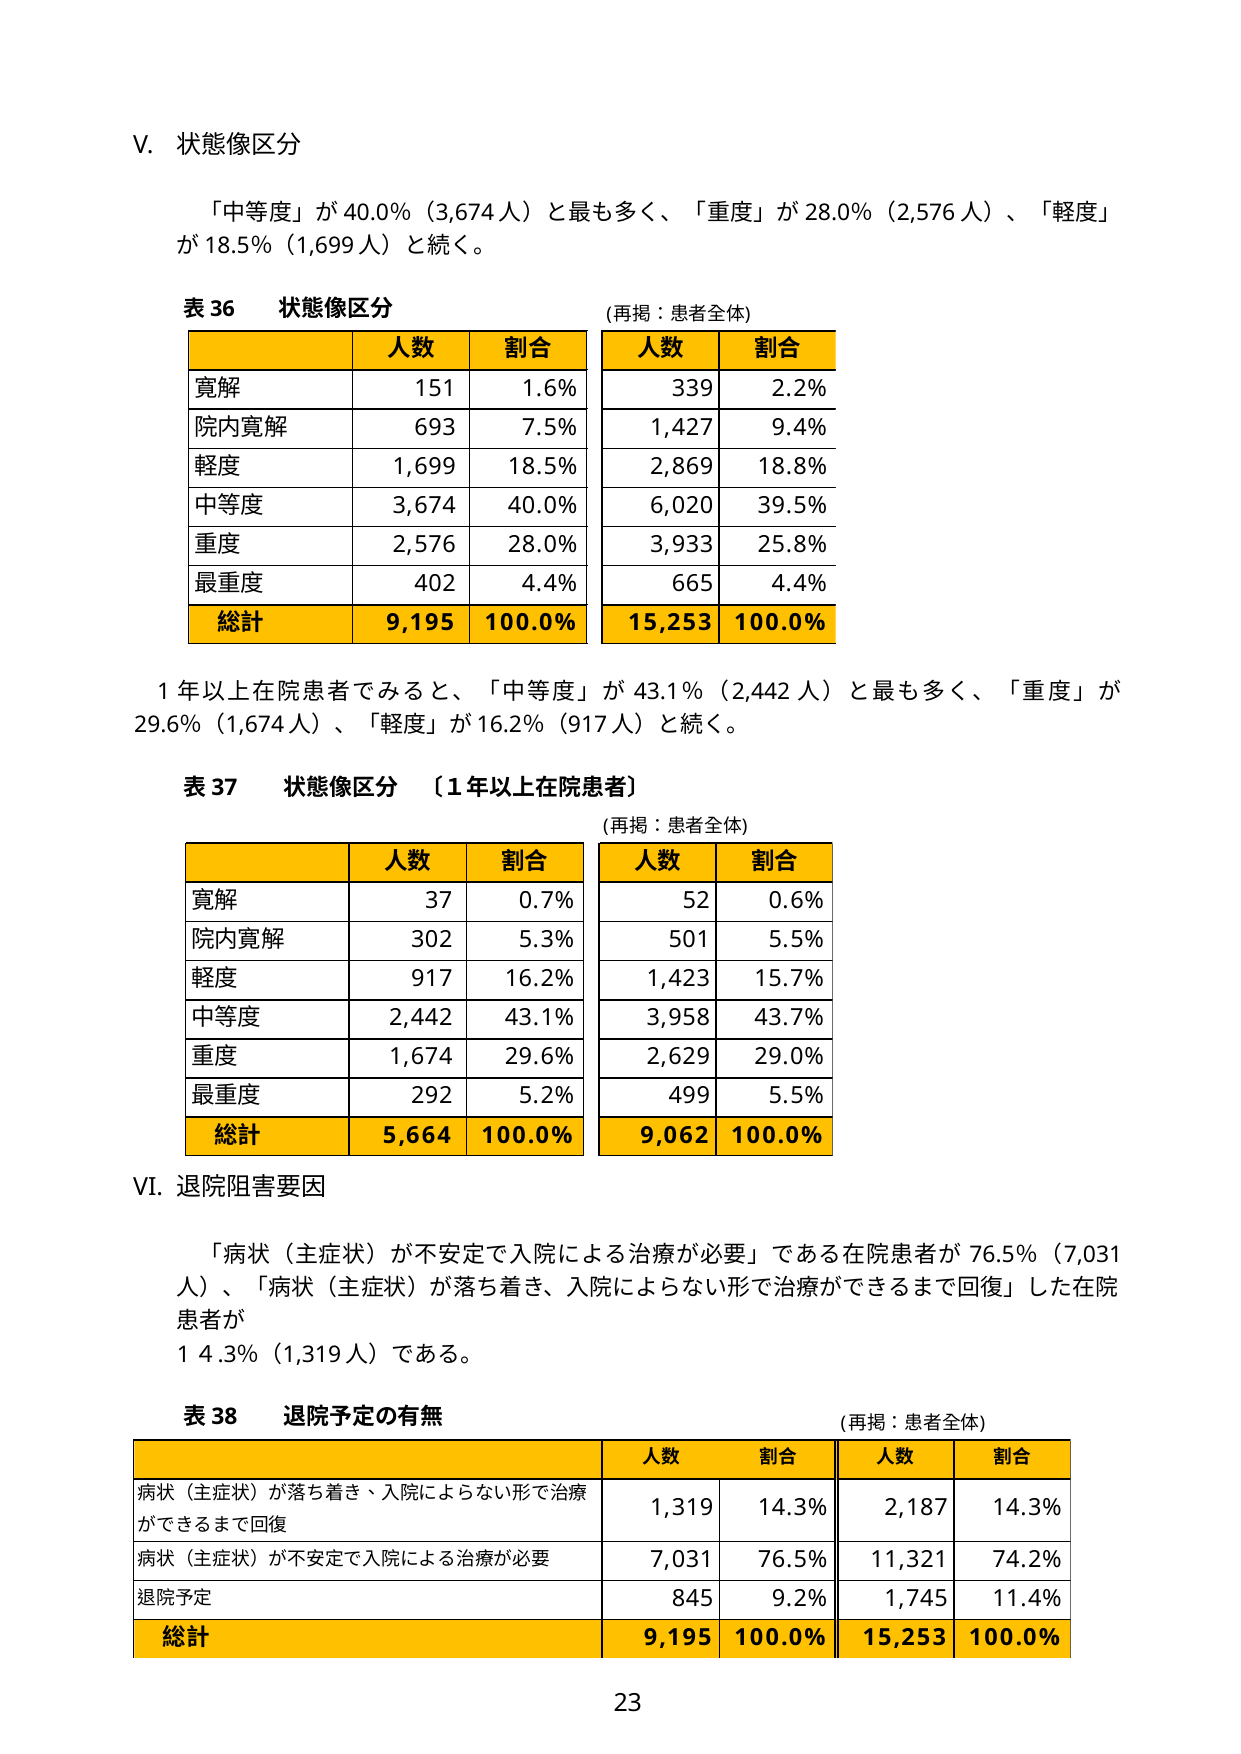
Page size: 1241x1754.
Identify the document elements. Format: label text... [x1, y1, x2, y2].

list 1年以上在院患者でみると、「中等度」が43.1％（2,442人）と最も多く、「重度」が29.6％（1,674人）、「軽度」が16.2％（917人）と続く。 [134, 673, 1122, 739]
text 表 37 状態像区分 〔１年以上在院患者〕 [183, 769, 1122, 802]
text 表 36 状態像区分 [183, 289, 1122, 323]
list 状態像区分 [133, 127, 1122, 160]
list 退院阻害要因 [133, 1169, 1122, 1202]
text 表 38 退院予定の有無 [183, 1398, 1122, 1431]
list 「中等度」が40.0％（3,674人）と最も多く、「重度」が28.0％（2,576人）、「軽度」が18.5％（1,699人）と続く。 [177, 194, 1122, 260]
list 「病状（主症状）が不安定で入院による治療が必要」である在院患者が76.5％（7,031人）、「病状（主症状）が落ち着き、入院によらない形で治療ができるまで回復」した在院患者が 1４.3％（1,319人）である。 [177, 1235, 1122, 1369]
